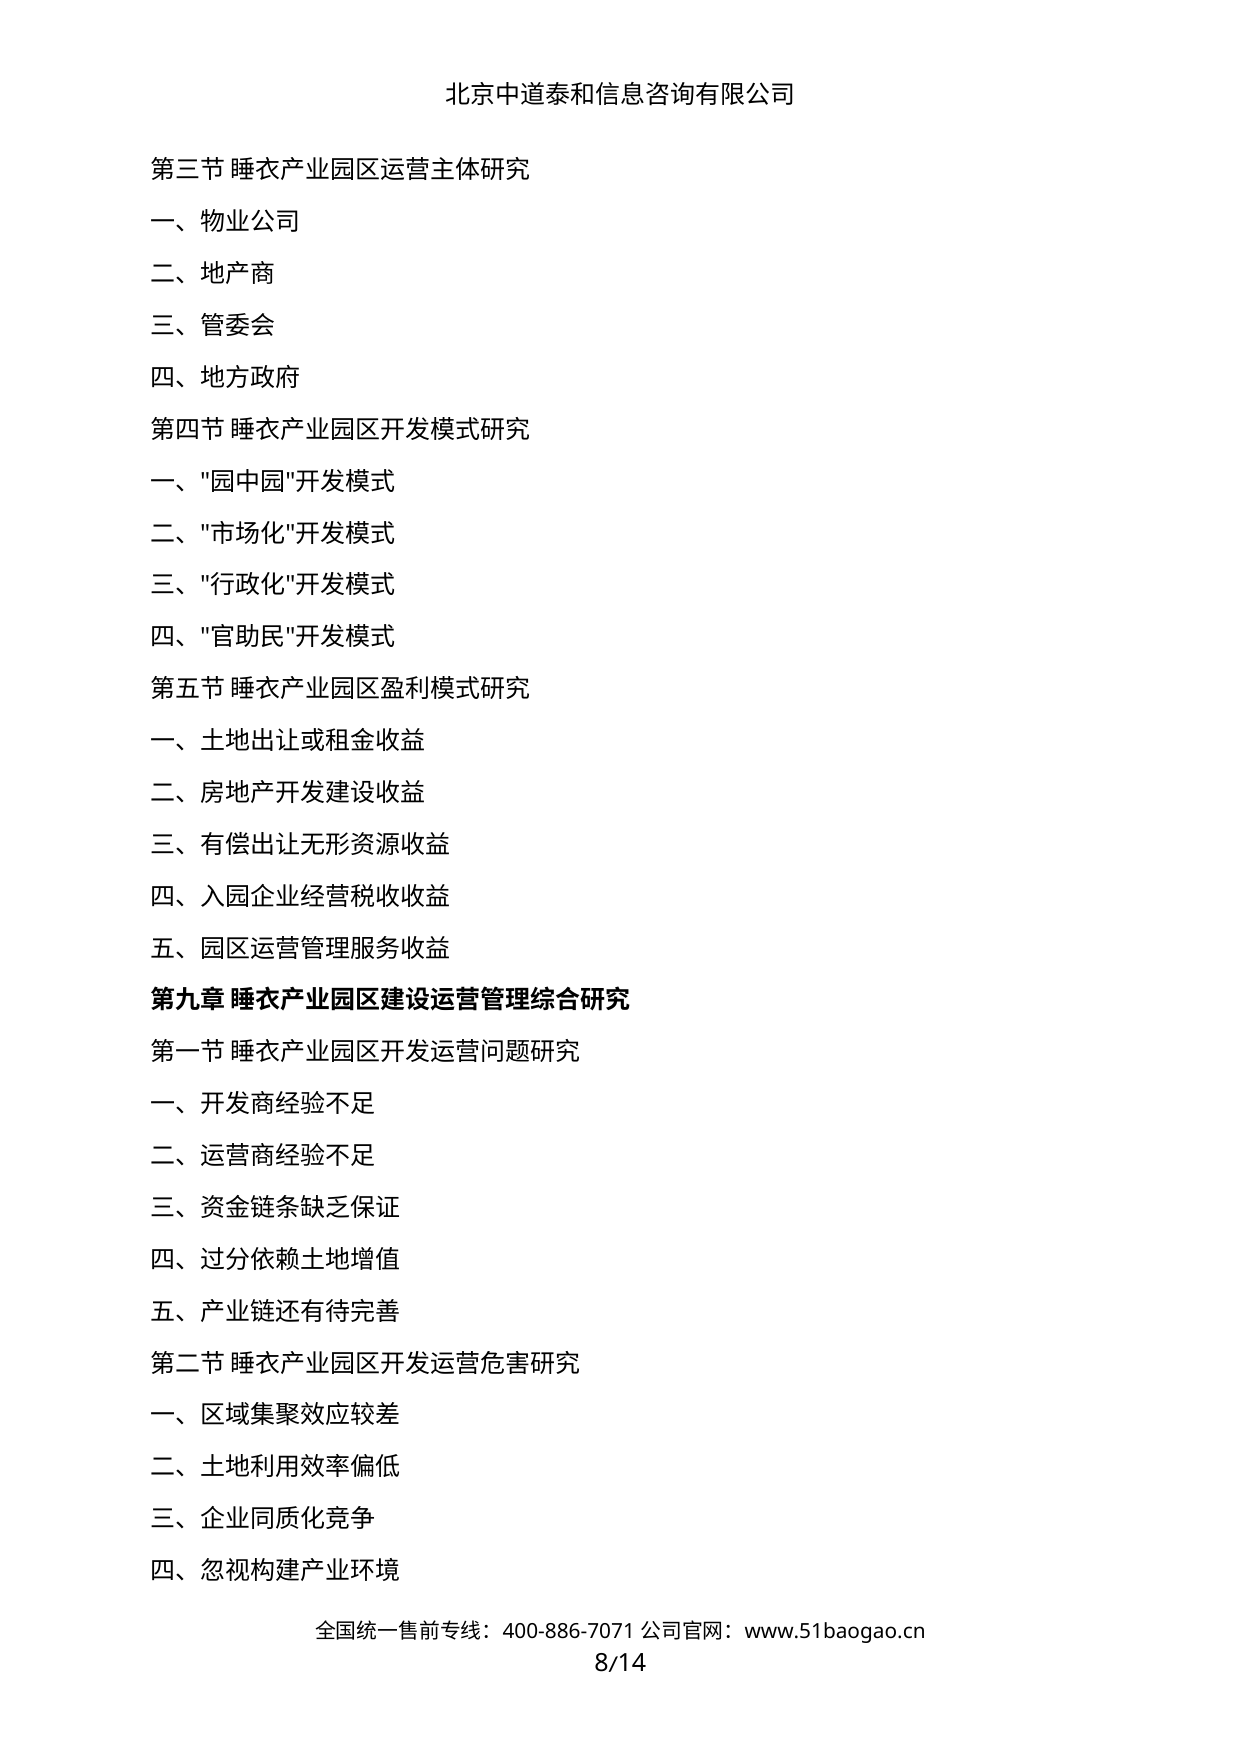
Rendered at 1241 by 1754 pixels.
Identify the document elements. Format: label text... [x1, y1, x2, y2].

text 四、"官助民"开发模式 [150, 617, 1090, 653]
text 一、区域集聚效应较差 [150, 1395, 1090, 1431]
text 第五节 睡衣产业园区盈利模式研究 [150, 669, 1090, 705]
text 一、"园中园"开发模式 [150, 461, 1090, 497]
text 三、管委会 [150, 306, 1090, 342]
text 三、有偿出让无形资源收益 [150, 824, 1090, 861]
text 第二节 睡衣产业园区开发运营危害研究 [150, 1343, 1090, 1379]
text 一、物业公司 [150, 202, 1090, 238]
text 三、"行政化"开发模式 [150, 565, 1090, 601]
text 第一节 睡衣产业园区开发运营问题研究 [150, 1032, 1090, 1068]
text 二、房地产开发建设收益 [150, 772, 1090, 809]
text 二、地产商 [150, 254, 1090, 290]
text 二、运营商经验不足 [150, 1136, 1090, 1172]
text 四、地方政府 [150, 357, 1090, 394]
text 二、土地利用效率偏低 [150, 1447, 1090, 1483]
text 三、资金链条缺乏保证 [150, 1187, 1090, 1224]
text 第九章 睡衣产业园区建设运营管理综合研究 [150, 980, 1090, 1016]
text 四、过分依赖土地增值 [150, 1239, 1090, 1276]
text 五、产业链还有待完善 [150, 1291, 1090, 1327]
text 第三节 睡衣产业园区运营主体研究 [150, 150, 1090, 186]
text 三、企业同质化竞争 [150, 1499, 1090, 1535]
text 一、开发商经验不足 [150, 1084, 1090, 1120]
text 二、"市场化"开发模式 [150, 513, 1090, 549]
text 第四节 睡衣产业园区开发模式研究 [150, 409, 1090, 446]
text 四、入园企业经营税收收益 [150, 876, 1090, 912]
text 四、忽视构建产业环境 [150, 1551, 1090, 1587]
text 五、园区运营管理服务收益 [150, 928, 1090, 964]
text 一、土地出让或租金收益 [150, 721, 1090, 757]
